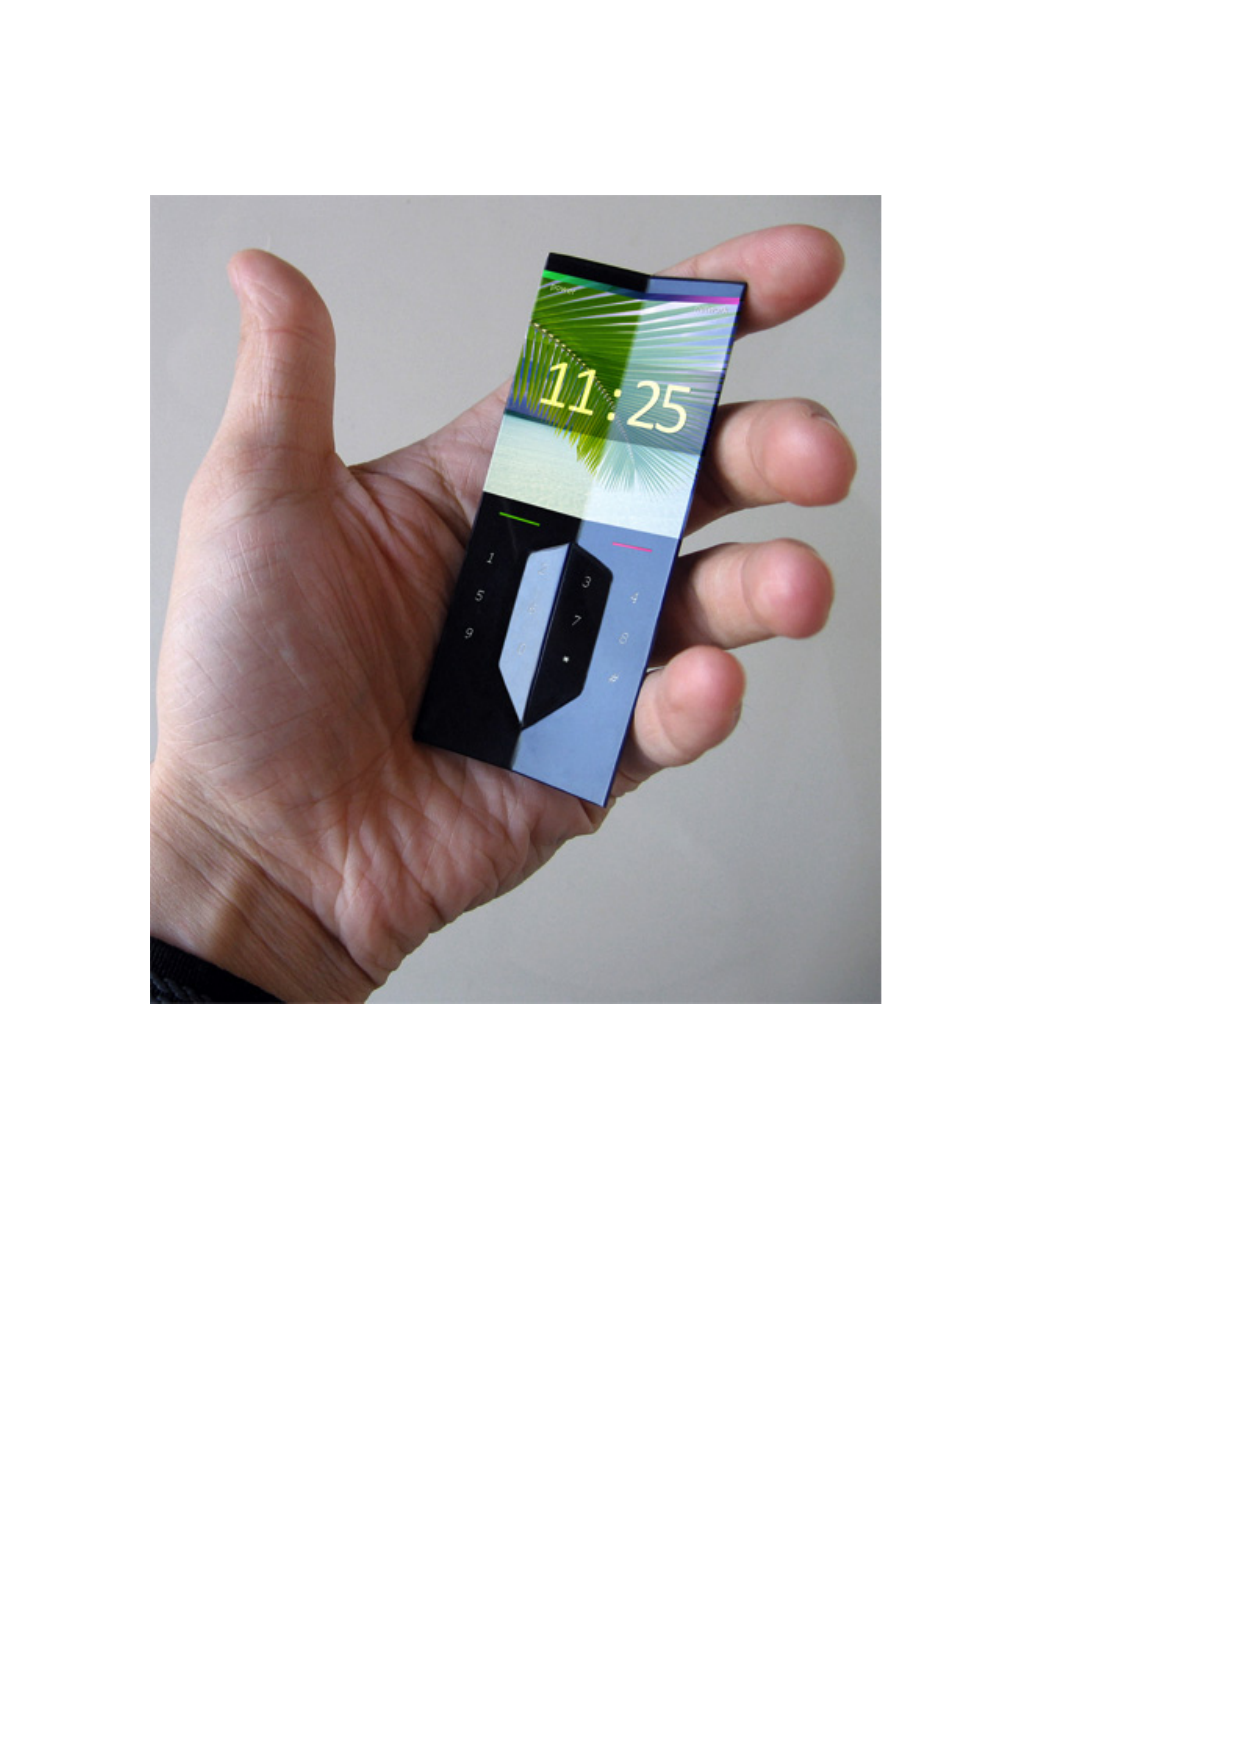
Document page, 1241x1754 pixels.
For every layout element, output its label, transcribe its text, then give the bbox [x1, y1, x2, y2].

picture [150, 195, 882, 1004]
